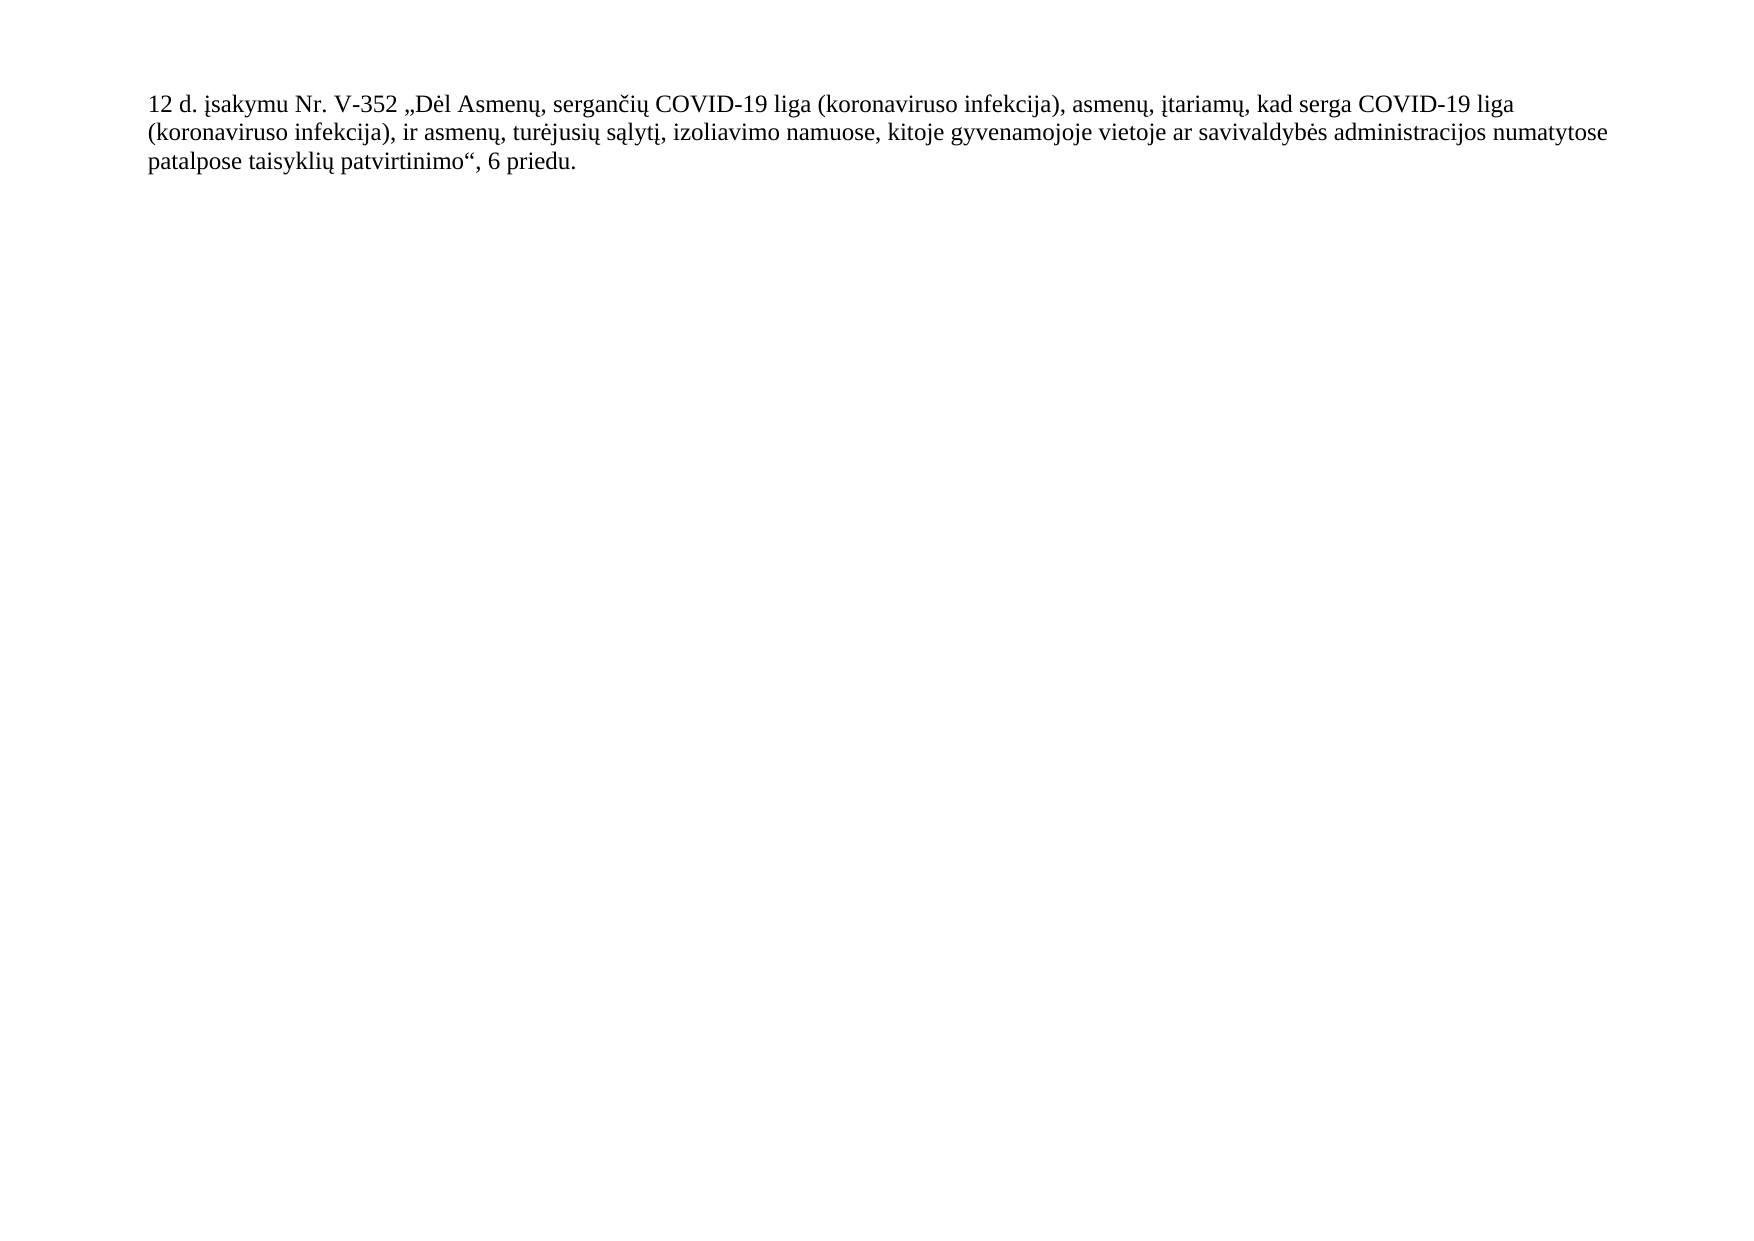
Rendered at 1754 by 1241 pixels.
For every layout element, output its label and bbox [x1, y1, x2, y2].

text [148, 89, 1651, 175]
